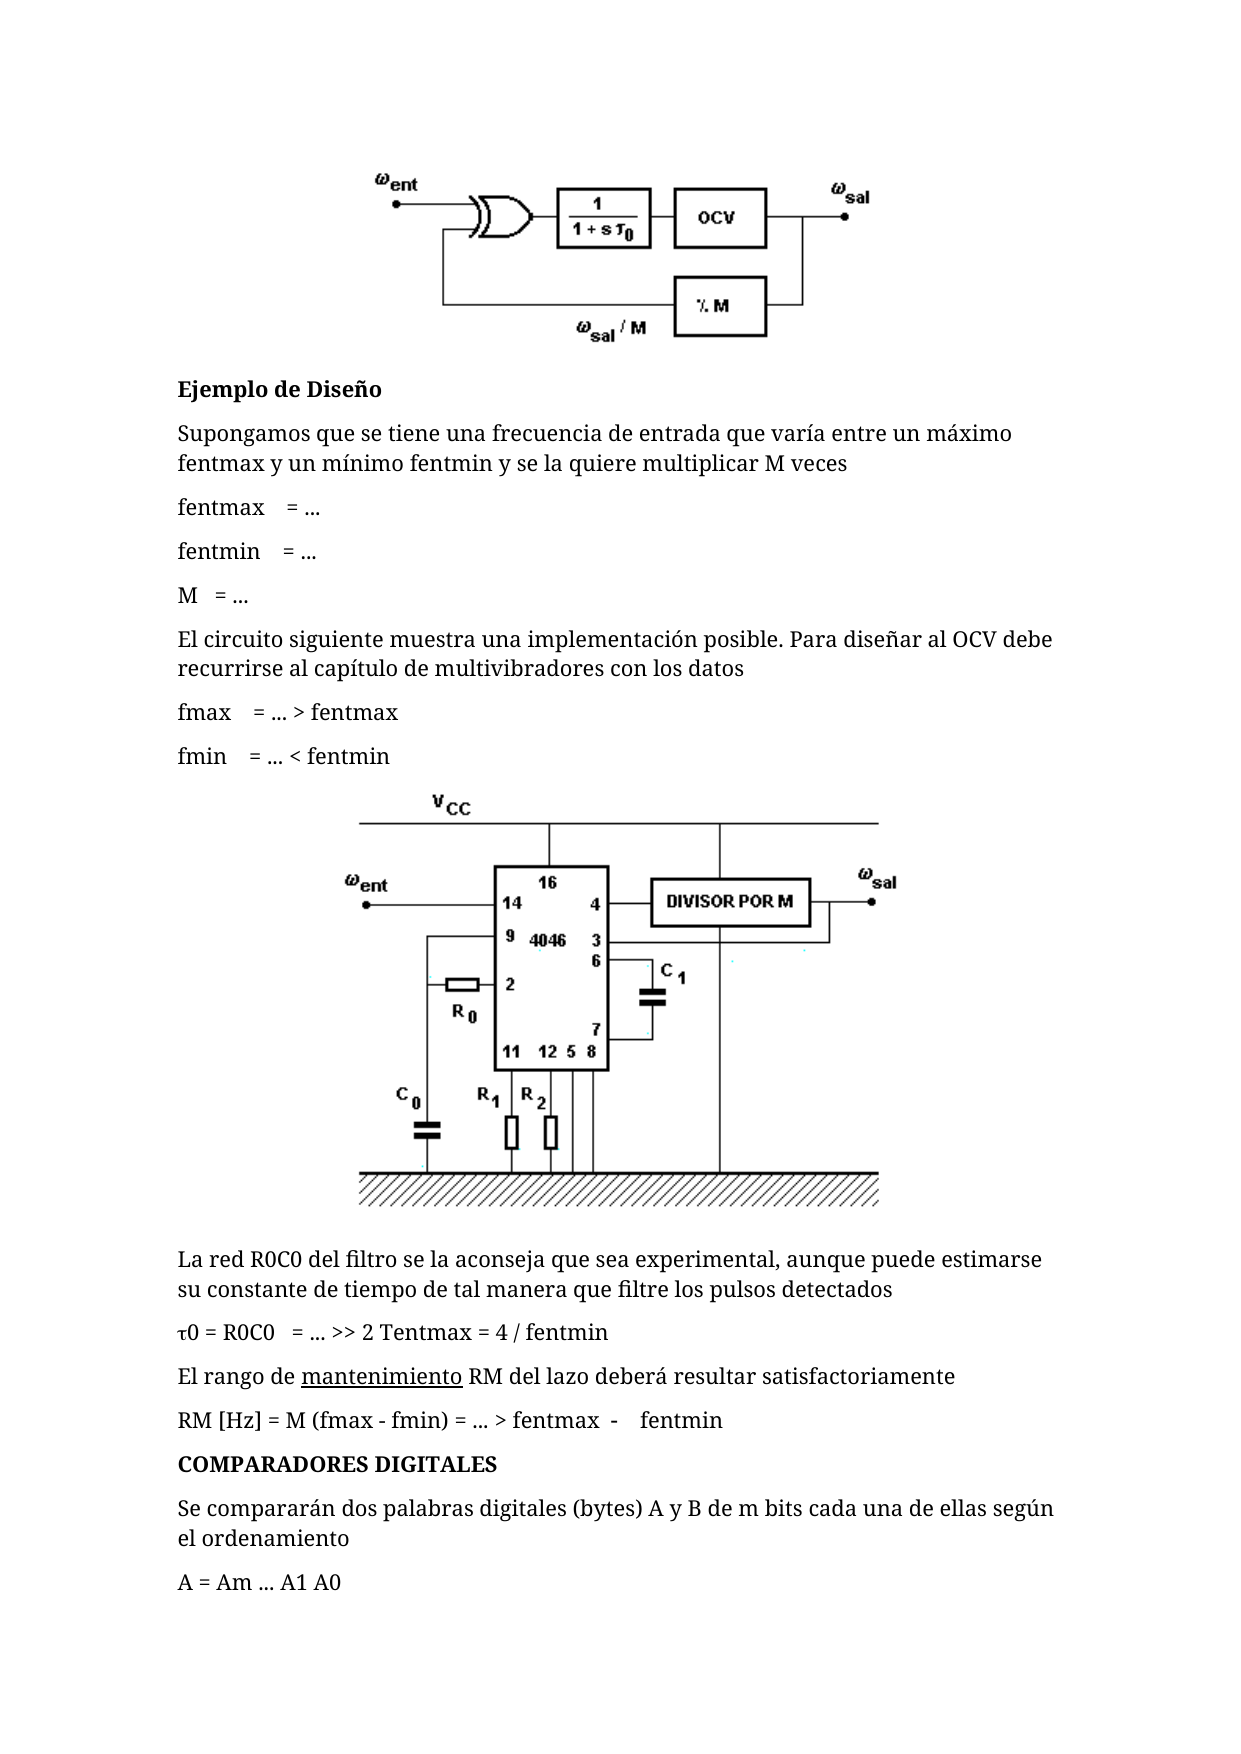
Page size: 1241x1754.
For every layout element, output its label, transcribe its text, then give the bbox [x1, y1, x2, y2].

text RM [Hz] = M (fmax - fmin) = ... > fentmaxfentmin [177, 1405, 1063, 1435]
picture [325, 785, 915, 1230]
text M = ... [177, 580, 1063, 609]
text Ejemplo de Diseño [177, 374, 1063, 404]
text fmin= ... < fentmin [177, 741, 1063, 771]
text El circuito siguiente muestra una implementación posible. Para diseñar al OCV debe recurrirse al capítulo de multivibradores con los datos [177, 623, 1063, 683]
text fentmax= ... [177, 492, 1063, 522]
text fentmin= ... [177, 536, 1063, 566]
text Supongamos que se tiene una frecuencia de entrada que varía entre un máximo fentmax y un mínimo fentmin y se la quiere multiplicar M veces [177, 418, 1063, 478]
text 0 = R0C0 = ... >> 2 Tentmax = 4 / fentmin [177, 1317, 1063, 1347]
text A = Am ... A1 A0 [177, 1566, 1063, 1596]
text El rango de mantenimiento RM del lazo deberá resultar satisfactoriamente [177, 1361, 1063, 1391]
text COMPARADORES DIGITALES [177, 1449, 1063, 1479]
text fmax= ... > fentmax [177, 697, 1063, 727]
picture [352, 147, 888, 361]
text La red R0C0 del filtro se la aconseja que sea experimental, aunque puede estimarse su constante de tiempo de tal manera que filtre los pulsos detectados [177, 1244, 1063, 1303]
text Se compararán dos palabras digitales (bytes) A y B de m bits cada una de ellas según el ordenamiento [177, 1493, 1063, 1552]
